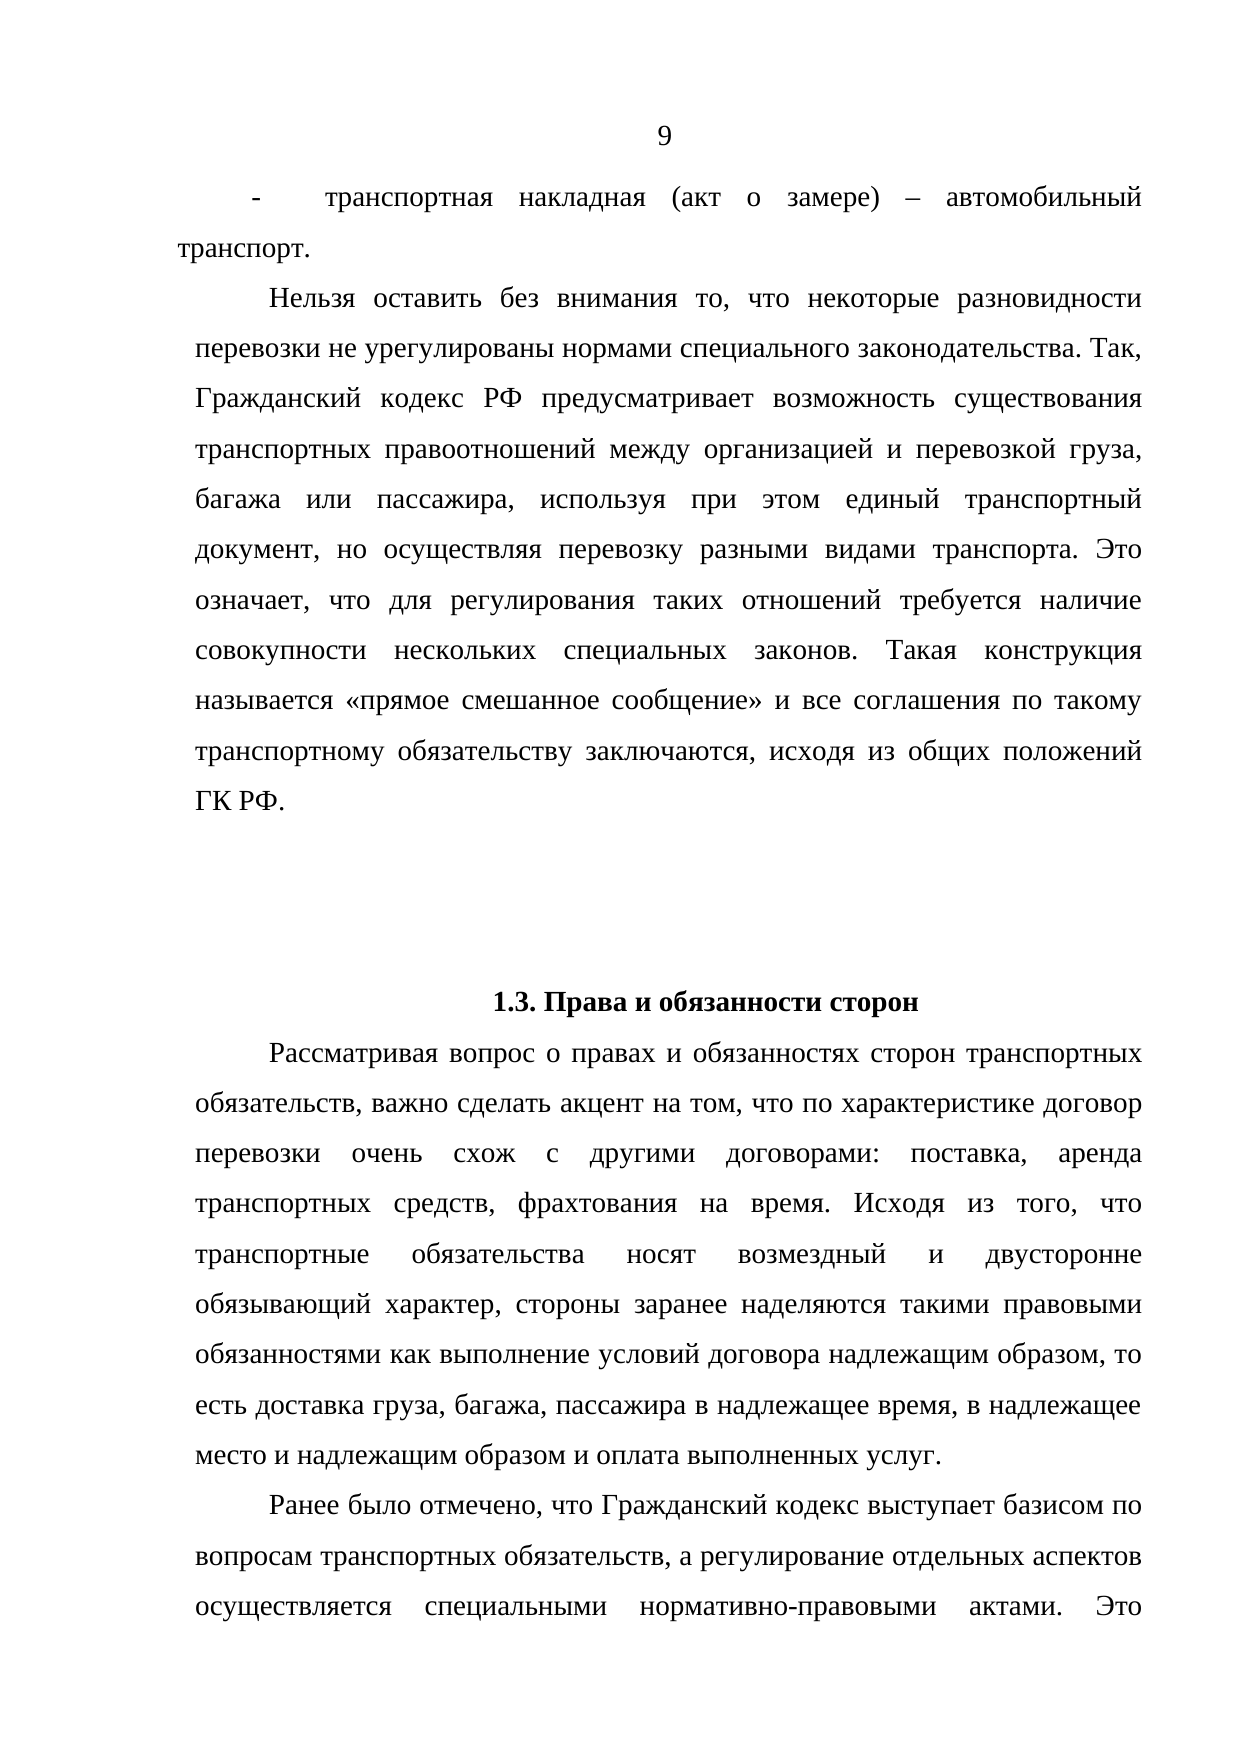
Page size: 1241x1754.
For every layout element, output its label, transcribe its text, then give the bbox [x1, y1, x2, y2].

text Нельзя оставить без внимания то, что некоторые разновидности перевозки не урегулированы нормами специального законодательства. Так, Гражданский кодекс РФ предусматривает возможность существования транспортных правоотношений между организацией и перевозкой груза, багажа или пассажира, используя при этом единый транспортный документ, но осуществляя перевозку разными видами транспорта. Это означает, что для регулирования таких отношений требуется наличие совокупности нескольких специальных законов. Такая конструкция называется «прямое смешанное сообщение» и все соглашения по такому транспортному обязательству заключаются, исходя из общих положений ГК РФ. [195, 280, 1143, 817]
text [195, 1487, 1143, 1622]
text 1.3. Права и обязанности сторон [195, 984, 1143, 1018]
text - транспортная накладная (акт о замере) – автомобильный транспорт. [177, 179, 1143, 263]
text Рассматривая вопрос о правах и обязанностях сторон транспортных обязательств, важно сделать акцент на том, что по характеристике договор перевозки очень схож с другими договорами: поставка, аренда транспортных средств, фрахтования на время. Исходя из того, что транспортные обязательства носят возмездный и двусторонне обязывающий характер, стороны заранее наделяются такими правовыми обязанностями как выполнение условий договора надлежащим образом, то есть доставка груза, багажа, пассажира в надлежащее время, в надлежащее место и надлежащим образом и оплата выполненных услуг. [195, 1035, 1143, 1471]
